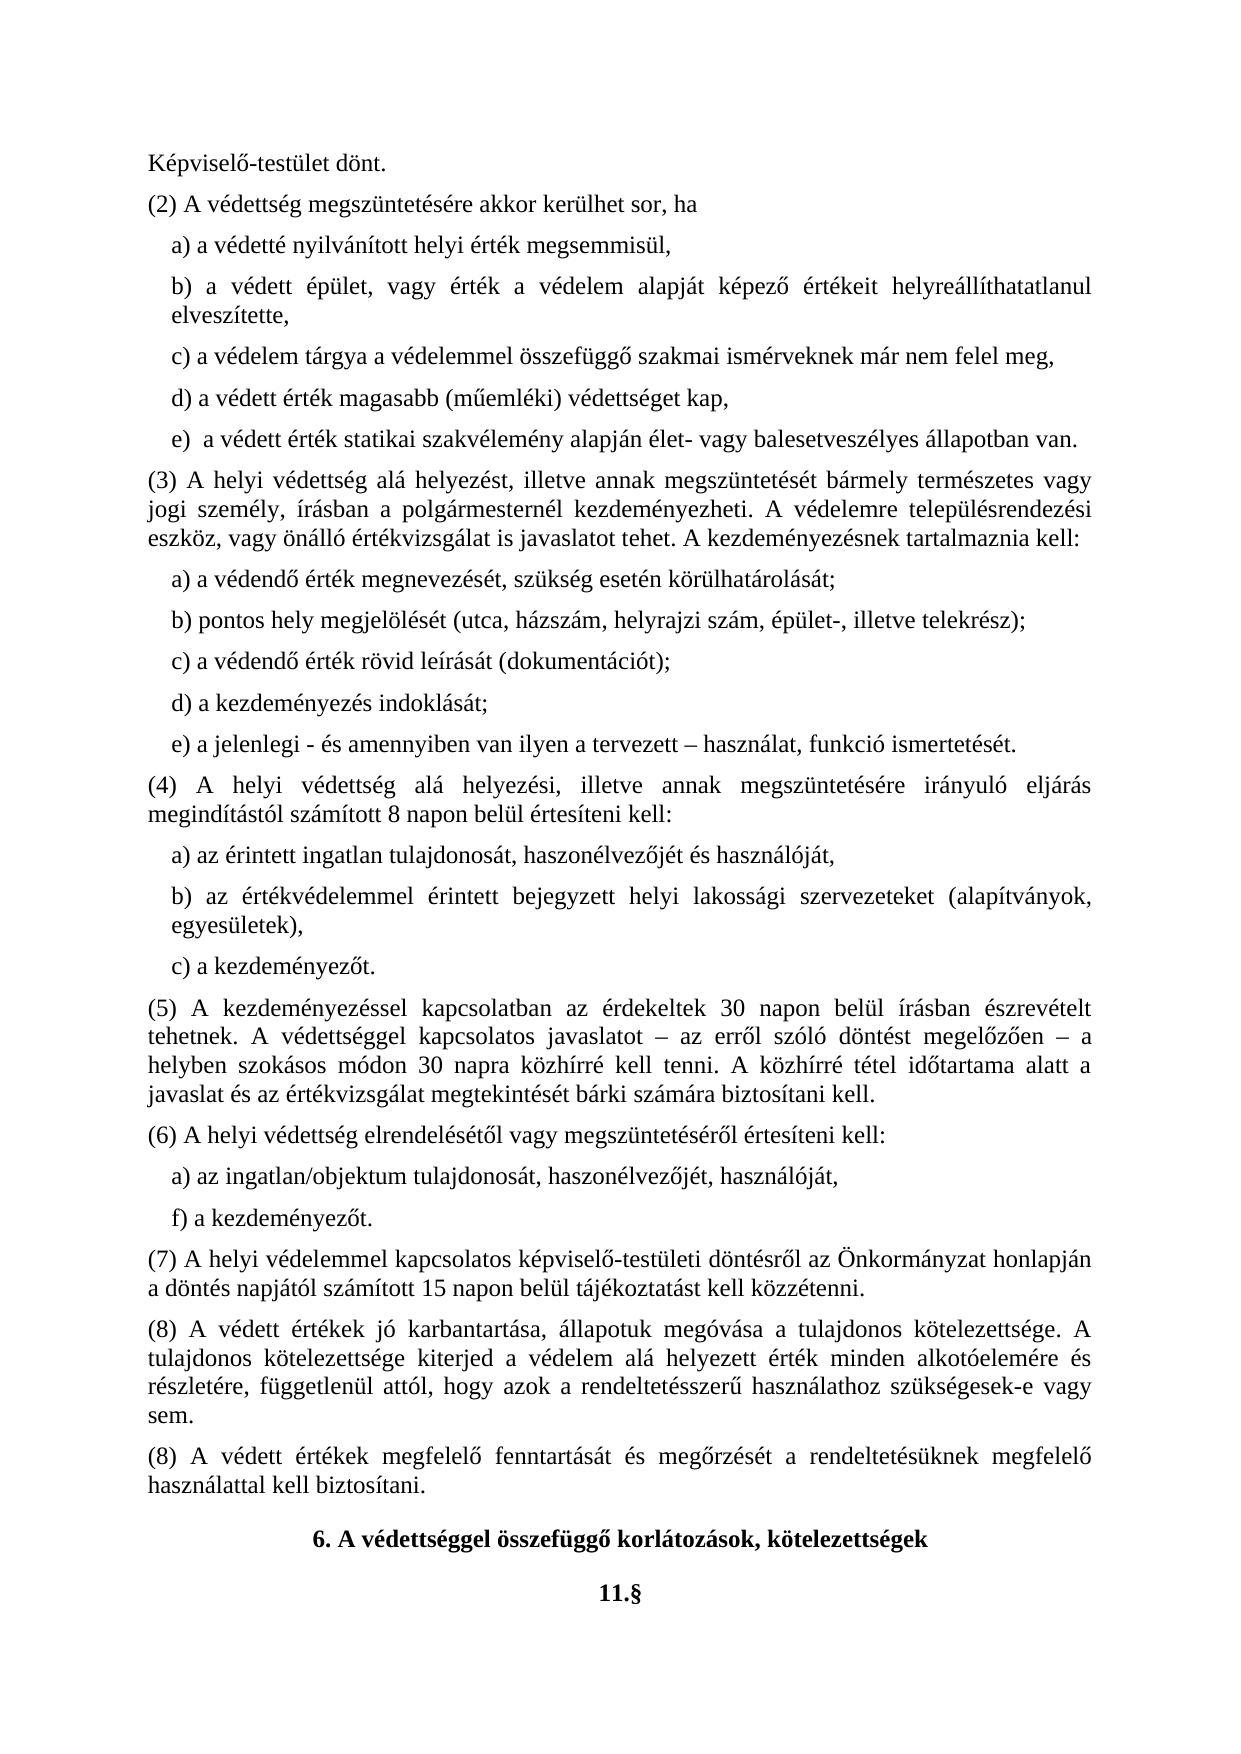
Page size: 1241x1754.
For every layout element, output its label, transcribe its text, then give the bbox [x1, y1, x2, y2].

text (8) A védett értékek megfelelő fenntartását és megőrzését a rendeltetésüknek megfelelő használattal kell biztosítani. [148, 1441, 1093, 1499]
text c) a védendő érték rövid leírását (dokumentációt); [171, 646, 1093, 675]
text (2) A védettség megszüntetésére akkor kerülhet sor, ha [148, 189, 1093, 218]
text b) pontos hely megjelölését (utca, házszám, helyrajzi szám, épület-, illetve telekrész); [171, 605, 1093, 634]
text (3) A helyi védettség alá helyezést, illetve annak megszüntetését bármely természetes vagy jogi személy, írásban a polgármesternél kezdeményezheti. A védelemre településrendezési eszköz, vagy önálló értékvizsgálat is javaslatot tehet. A kezdeményezésnek tartalmaznia kell: [148, 465, 1093, 551]
text (5) A kezdeményezéssel kapcsolatban az érdekeltek 30 napon belül írásban észrevételt tehetnek. A védettséggel kapcsolatos javaslatot – az erről szóló döntést megelőzően – a helyben szokásos módon 30 napra közhírré kell tenni. A közhírré tétel időtartama alatt a javaslat és az értékvizsgálat megtekintését bárki számára biztosítani kell. [148, 993, 1093, 1108]
text d) a kezdeményezés indoklását; [171, 688, 1093, 716]
text a) az ingatlan/objektum tulajdonosát, haszonélvezőjét, használóját, [171, 1161, 1093, 1190]
text (4) A helyi védettség alá helyezési, illetve annak megszüntetésére irányuló eljárás megindítástól számított 8 napon belül értesíteni kell: [148, 770, 1093, 828]
text a) a védendő érték megnevezését, szükség esetén körülhatárolását; [171, 564, 1093, 593]
text c) a védelem tárgya a védelemmel összefüggő szakmai ismérveknek már nem felel meg, [171, 341, 1093, 370]
text a) az érintett ingatlan tulajdonosát, haszonélvezőjét és használóját, [171, 840, 1093, 869]
text e) a jelenlegi - és amennyiben van ilyen a tervezett – használat, funkció ismertetését. [171, 729, 1093, 758]
text c) a kezdeményezőt. [171, 951, 1093, 980]
text e) a védett érték statikai szakvélemény alapján élet- vagy balesetveszélyes állapotban van. [171, 424, 1093, 453]
text f) a kezdeményezőt. [171, 1203, 1093, 1231]
text b) a védett épület, vagy érték a védelem alapját képező értékeit helyreállíthatatlanul elveszítette, [171, 271, 1093, 329]
text 6. A védettséggel összefüggő korlátozások, kötelezettségek [148, 1524, 1093, 1553]
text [148, 148, 1093, 176]
text (6) A helyi védettség elrendelésétől vagy megszüntetéséről értesíteni kell: [148, 1120, 1093, 1149]
text d) a védett érték magasabb (műemléki) védettséget kap, [171, 383, 1093, 411]
text 11.§ [148, 1578, 1093, 1606]
text (8) A védett értékek jó karbantartása, állapotuk megóvása a tulajdonos kötelezettsége. A tulajdonos kötelezettsége kiterjed a védelem alá helyezett érték minden alkotóelemére és részletére, függetlenül attól, hogy azok a rendeltetésszerű használathoz szükségesek-e vagy sem. [148, 1314, 1093, 1429]
text b) az értékvédelemmel érintett bejegyzett helyi lakossági szervezeteket (alapítványok, egyesületek), [171, 881, 1093, 939]
text a) a védetté nyilvánított helyi érték megsemmisül, [171, 230, 1093, 259]
text (7) A helyi védelemmel kapcsolatos képviselő-testületi döntésről az Önkormányzat honlapján a döntés napjától számított 15 napon belül tájékoztatást kell közzétenni. [148, 1244, 1093, 1301]
